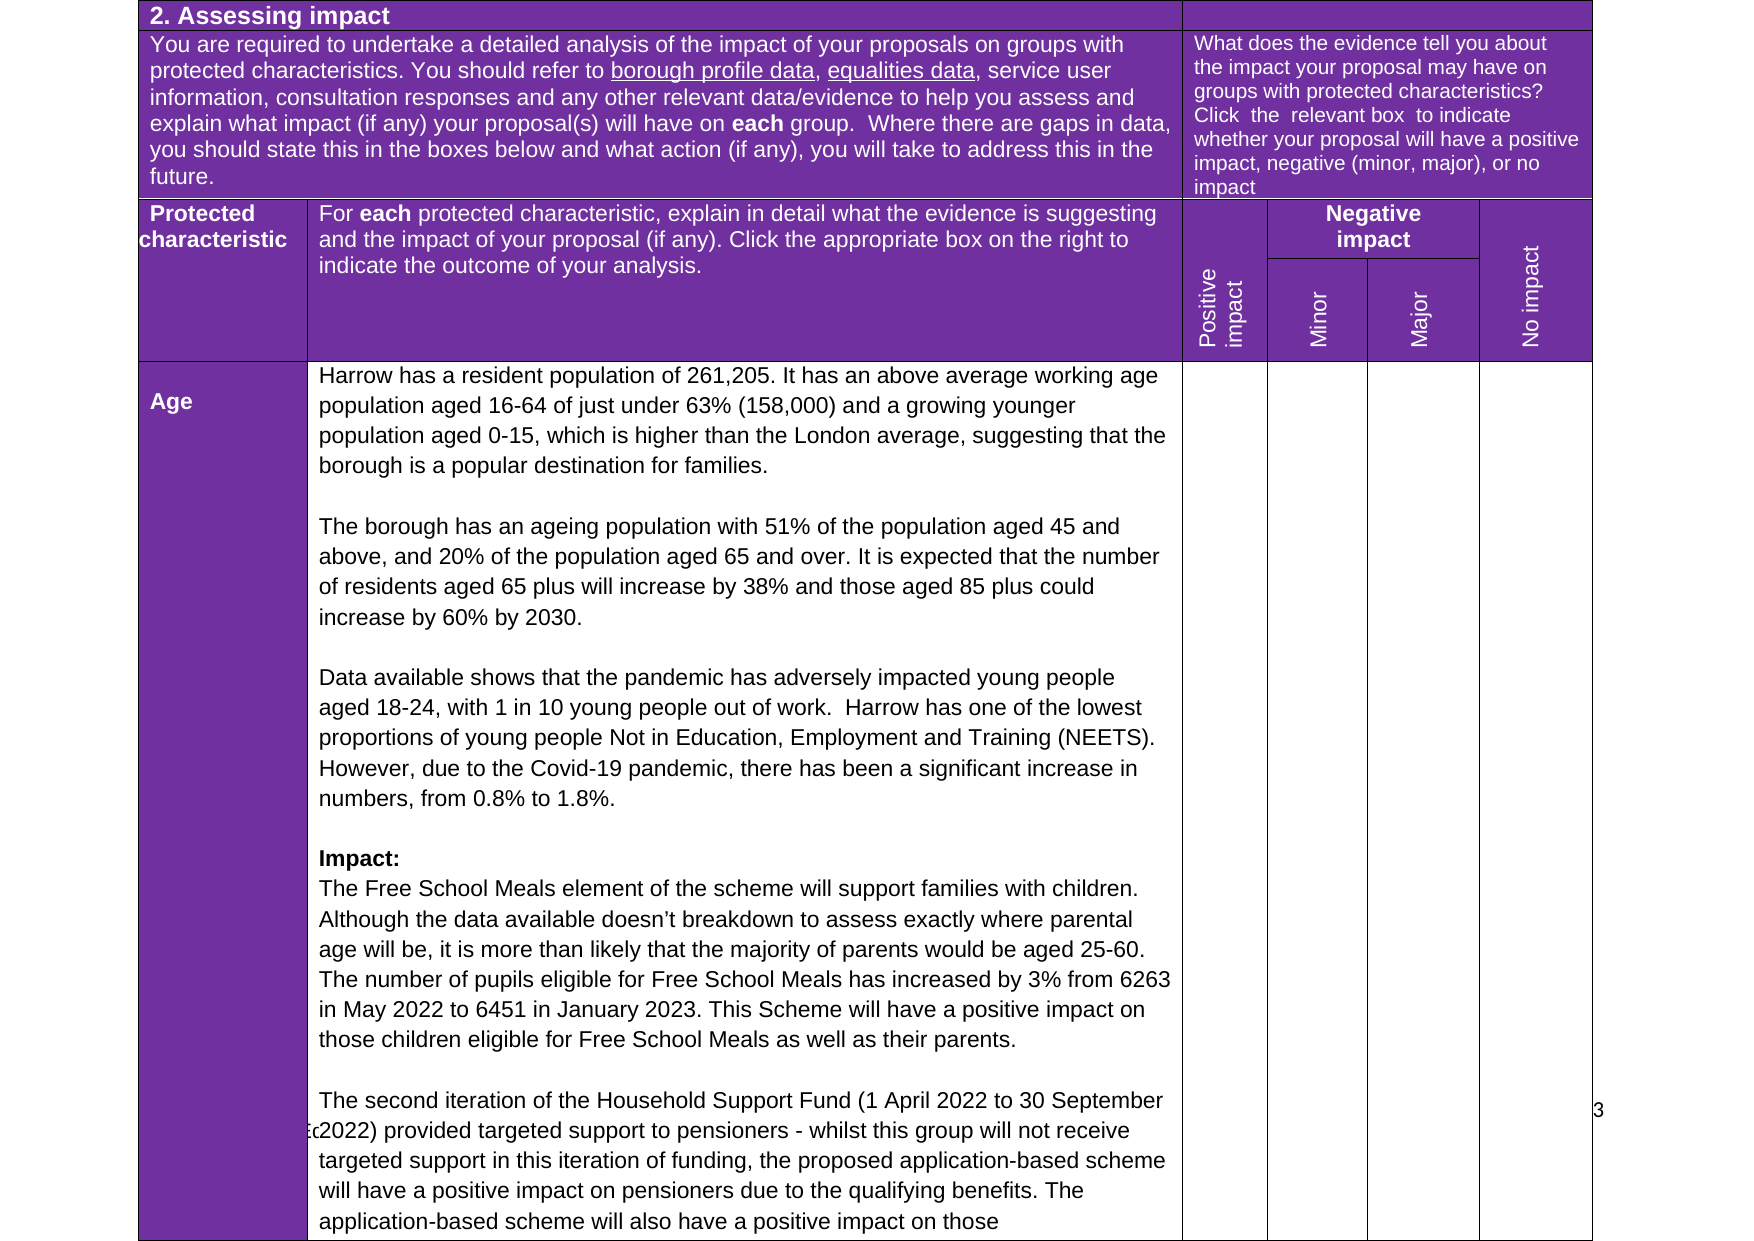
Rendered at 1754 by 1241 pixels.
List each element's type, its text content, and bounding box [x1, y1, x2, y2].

table_cell No impact [1480, 200, 1592, 361]
table_cell Minor [1268, 259, 1367, 361]
table_cell [1480, 362, 1592, 1240]
table_header 2. Assessing impact [139, 1, 1182, 30]
table_cell [1183, 362, 1267, 1240]
table_cell What does the evidence tell you about the impact your proposal may have on groups with protected characteristics? Click the relevant box to indicate whether your proposal will have a positive impact, negative (minor, major), or no impact [1183, 31, 1592, 198]
table_cell For each protected characteristic, explain in detail what the evidence is suggesting and the impact of your proposal (if any). Click the appropriate box on the right to indicate the outcome of your analysis. [308, 200, 1182, 361]
table_cell You are required to undertake a detailed analysis of the impact of your proposals on groups with protected characteristics. You should refer to borough profile data, equalities data, service user information, consultation responses and any other relevant data/evidence to help you assess and explain what impact (if any) your proposal(s) will have on each group. Where there are gaps in data, you should state this in the boxes below and what action (if any), you will take to address this in the future. [139, 31, 1182, 198]
table_cell Positive impact [1183, 200, 1267, 361]
table_cell Harrow has a resident population of 261,205. It has an above average working age population aged 16-64 of just under 63% (158,000) and a growing younger population aged 0-15, which is higher than the London average, suggesting that the borough is a popular destination for families. The borough has an ageing population with 51% of the population aged 45 and above, and 20% of the population aged 65 and over. It is expected that the number of residents aged 65 plus will increase by 38% and those aged 85 plus could increase by 60% by 2030. Data available shows that the pandemic has adversely impacted young people aged 18-24, with 1 in 10 young people out of work. Harrow has one of the lowest proportions of young people Not in Education, Employment and Training (NEETS). However, due to the Covid-19 pandemic, there has been a significant increase in numbers, from 0.8% to 1.8%. Impact: The Free School Meals element of the scheme will support families with children. Although the data available doesn’t breakdown to assess exactly where parental age will be, it is more than likely that the majority of parents would be aged 25-60. The number of pupils eligible for Free School Meals has increased by 3% from 6263 in May 2022 to 6451 in January 2023. This Scheme will have a positive impact on those children eligible for Free School Meals as well as their parents. The second iteration of the Household Support Fund (1 April 2022 to 30 September 2022) provided targeted support to pensioners - whilst this group will not receive targeted support in this iteration of funding, the proposed application-based scheme will have a positive impact on pensioners due to the qualifying benefits. The application-based scheme will also have a positive impact on those Moreover, targeted support for care leavers moving to permanent accommodation will have a positive impact on young persons aged 16-24. The targeting of households on housing benefits will also have a positive impact on pensioners, people of working age and households with children. For the third iteration of HSF (1 October 2022 to 31 March 2023), the households on housing benefit cohort had the following household composition: HelpHarrow will provide food support that reaches all age groups. During the previous iteration of the Household Support Fund (iteration 3, October 2022 to March 2023), HelpHarrow distributed 20,726 food parcels and supported 5,047 households in Harrow. Almost half of these households included children and18% pensioners. Data from the last 6 months (September 2022 - March 2023) provided by HelpHarrow shows a breakdown of the top three age profiles supported via their food provision: 0-17 18-50 51+ This data suggests that there is disproportionate support for those in younger age groups compared to the pensioner age groups relative to our borough population. A third of those coming to the community hub for food support are families with children. The higher prevalence of younger residents being supported is due to a high level of families being supported through the service, especially through the direct support into schools. On this basis, taken altogether, the various elements of the scheme would have a positive impact on age. For those households with rent arrears due to the pandemic, the Councils Housing Benefit data shows the breakdown against age as follows: This data suggests that funding towards Rent Arrears would be likely to have a positive impact on residents aged 35-64. Furthermore, data from the previous iteration of the Household Support Fund, shows that 72% of all households helped through Rent Arrears were households with children. However, as Rent Arrears is the lowest priority of the underspend, it is unlikely that much of the allocation will be spent this way. [308, 362, 1182, 1240]
table_cell Major [1368, 259, 1479, 361]
table_cell Negative impact [1268, 200, 1479, 258]
table_cell [1368, 362, 1479, 1240]
table_cell Protected characteristic [139, 200, 307, 361]
table_cell [1268, 362, 1367, 1240]
table_header [1183, 1, 1592, 30]
table_cell Age [139, 362, 307, 1240]
